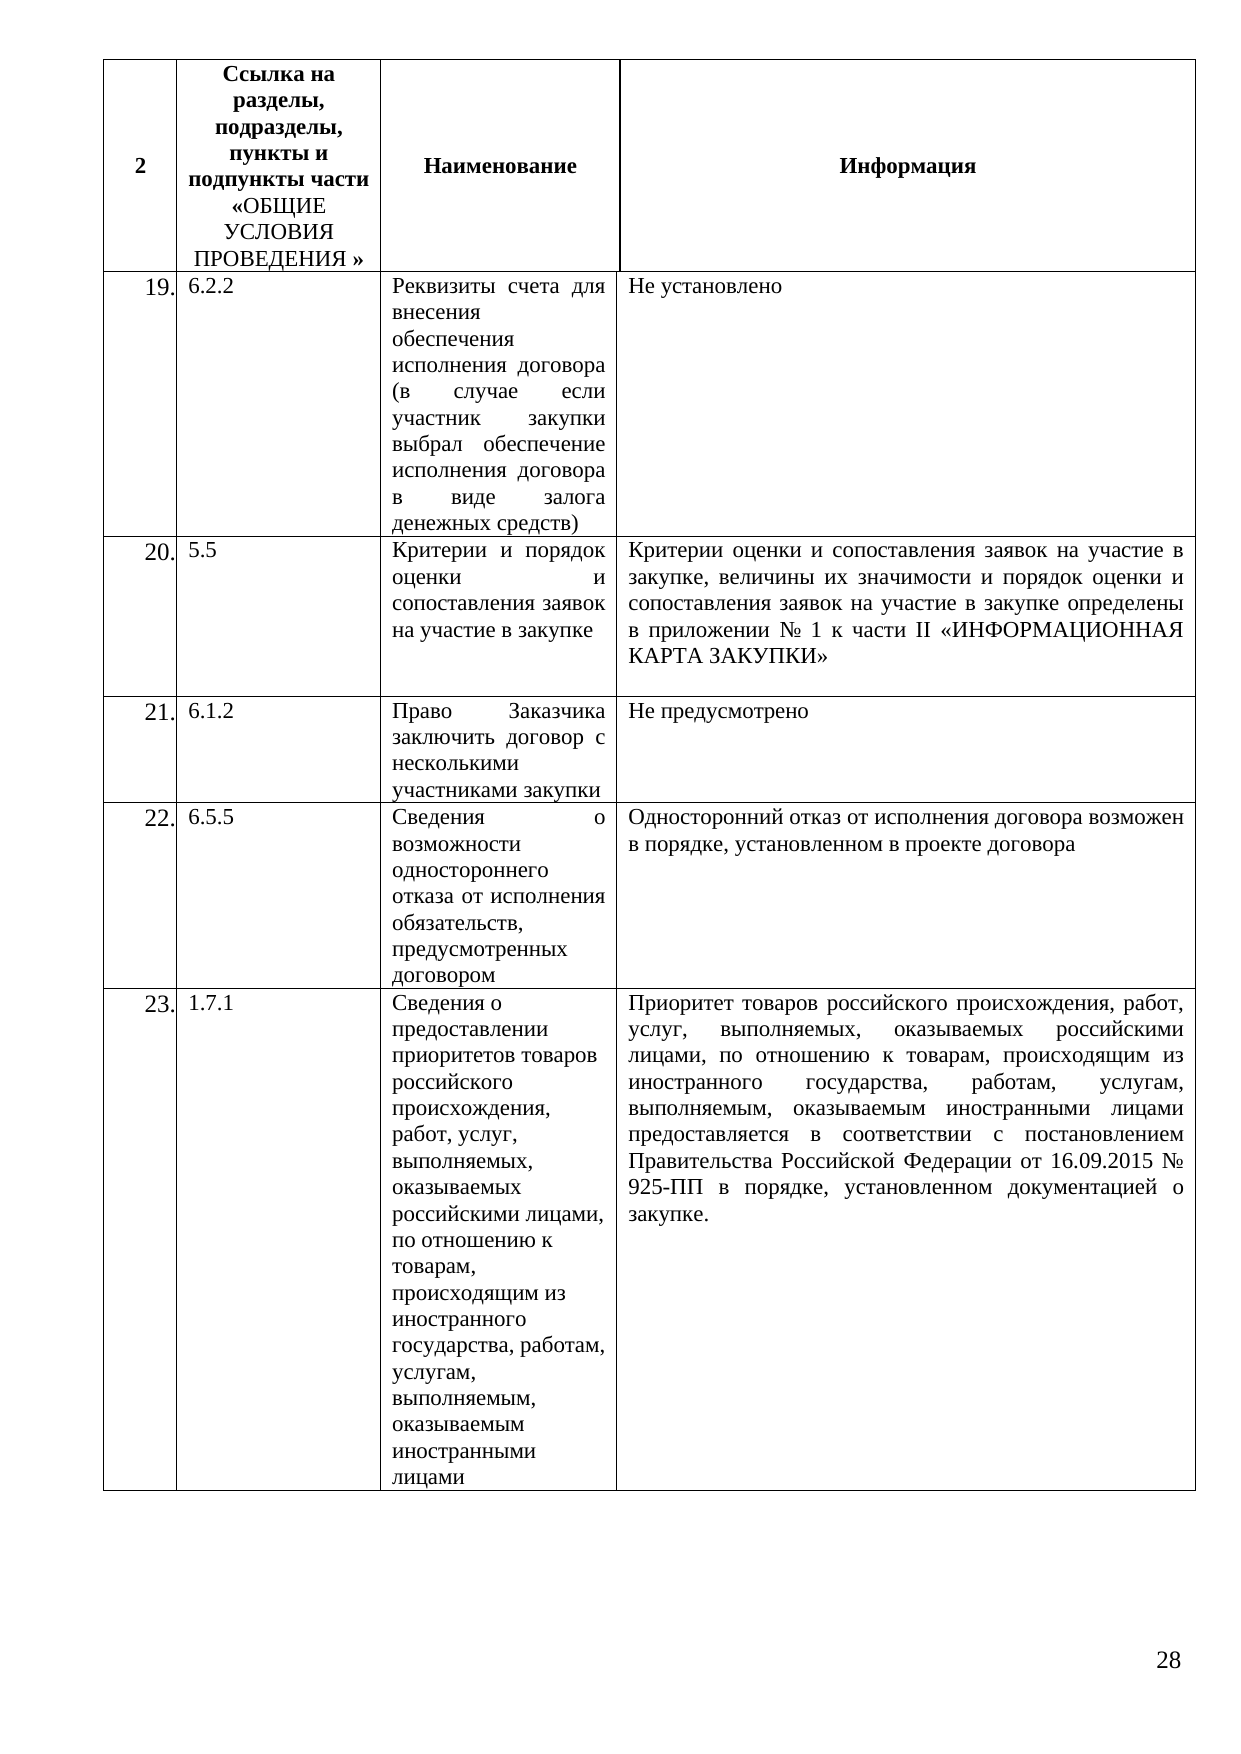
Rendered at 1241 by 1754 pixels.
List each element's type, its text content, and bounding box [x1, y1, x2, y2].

table_cell 6.5.5 [177, 803, 380, 988]
table_cell 6.1.2 [177, 697, 380, 802]
table_cell [104, 272, 176, 536]
table_header Наименование [381, 60, 619, 271]
table_cell Не установлено [617, 272, 1195, 536]
table_cell Не предусмотрено [617, 697, 1195, 802]
table_cell Реквизиты счета для внесения обеспечения исполнения договора (в случае если участник закупки выбрал обеспечение исполнения договора в виде залога денежных средств) [381, 272, 616, 536]
table_cell [104, 697, 176, 802]
table_header 2 [104, 60, 176, 271]
table_cell Критерии и порядок оценки и сопоставления заявок на участие в закупке [381, 537, 616, 696]
table_cell 5.5 [177, 537, 380, 696]
table_cell Право Заказчика заключить договор с несколькими участниками закупки [381, 697, 616, 802]
table_header Ссылка на разделы, подразделы, пункты и подпункты части «ОБЩИЕ УСЛОВИЯ ПРОВЕДЕНИЯ » [177, 60, 380, 271]
table_cell Критерии оценки и сопоставления заявок на участие в закупке, величины их значимости и порядок оценки и сопоставления заявок на участие в закупке определены в приложении № 1 к части II «ИНФОРМАЦИОННАЯ КАРТА ЗАКУПКИ» [617, 537, 1195, 696]
table_cell 1.7.1 [177, 989, 380, 1489]
table_cell [104, 989, 176, 1489]
table_cell [104, 537, 176, 696]
table_header Информация [621, 60, 1195, 271]
table_cell Приоритет товаров российского происхождения, работ, услуг, выполняемых, оказываемых российскими лицами, по отношению к товарам, происходящим из иностранного государства, работам, услугам, выполняемым, оказываемым иностранными лицами предоставляется в соответствии с постановлением Правительства Российской Федерации от 16.09.2015 № 925-ПП в порядке, установленном документацией о закупке. [617, 989, 1195, 1489]
table_cell [104, 803, 176, 988]
table_cell Сведения о возможности одностороннего отказа от исполнения обязательств, предусмотренных договором [381, 803, 616, 988]
table_cell 6.2.2 [177, 272, 380, 536]
table_cell Сведения о предоставлении приоритетов товаров российского происхождения, работ, услуг, выполняемых, оказываемых российскими лицами, по отношению к товарам, происходящим из иностранного государства, работам, услугам, выполняемым, оказываемым иностранными лицами [381, 989, 616, 1489]
table_cell Односторонний отказ от исполнения договора возможен в порядке, установленном в проекте договора [617, 803, 1195, 988]
